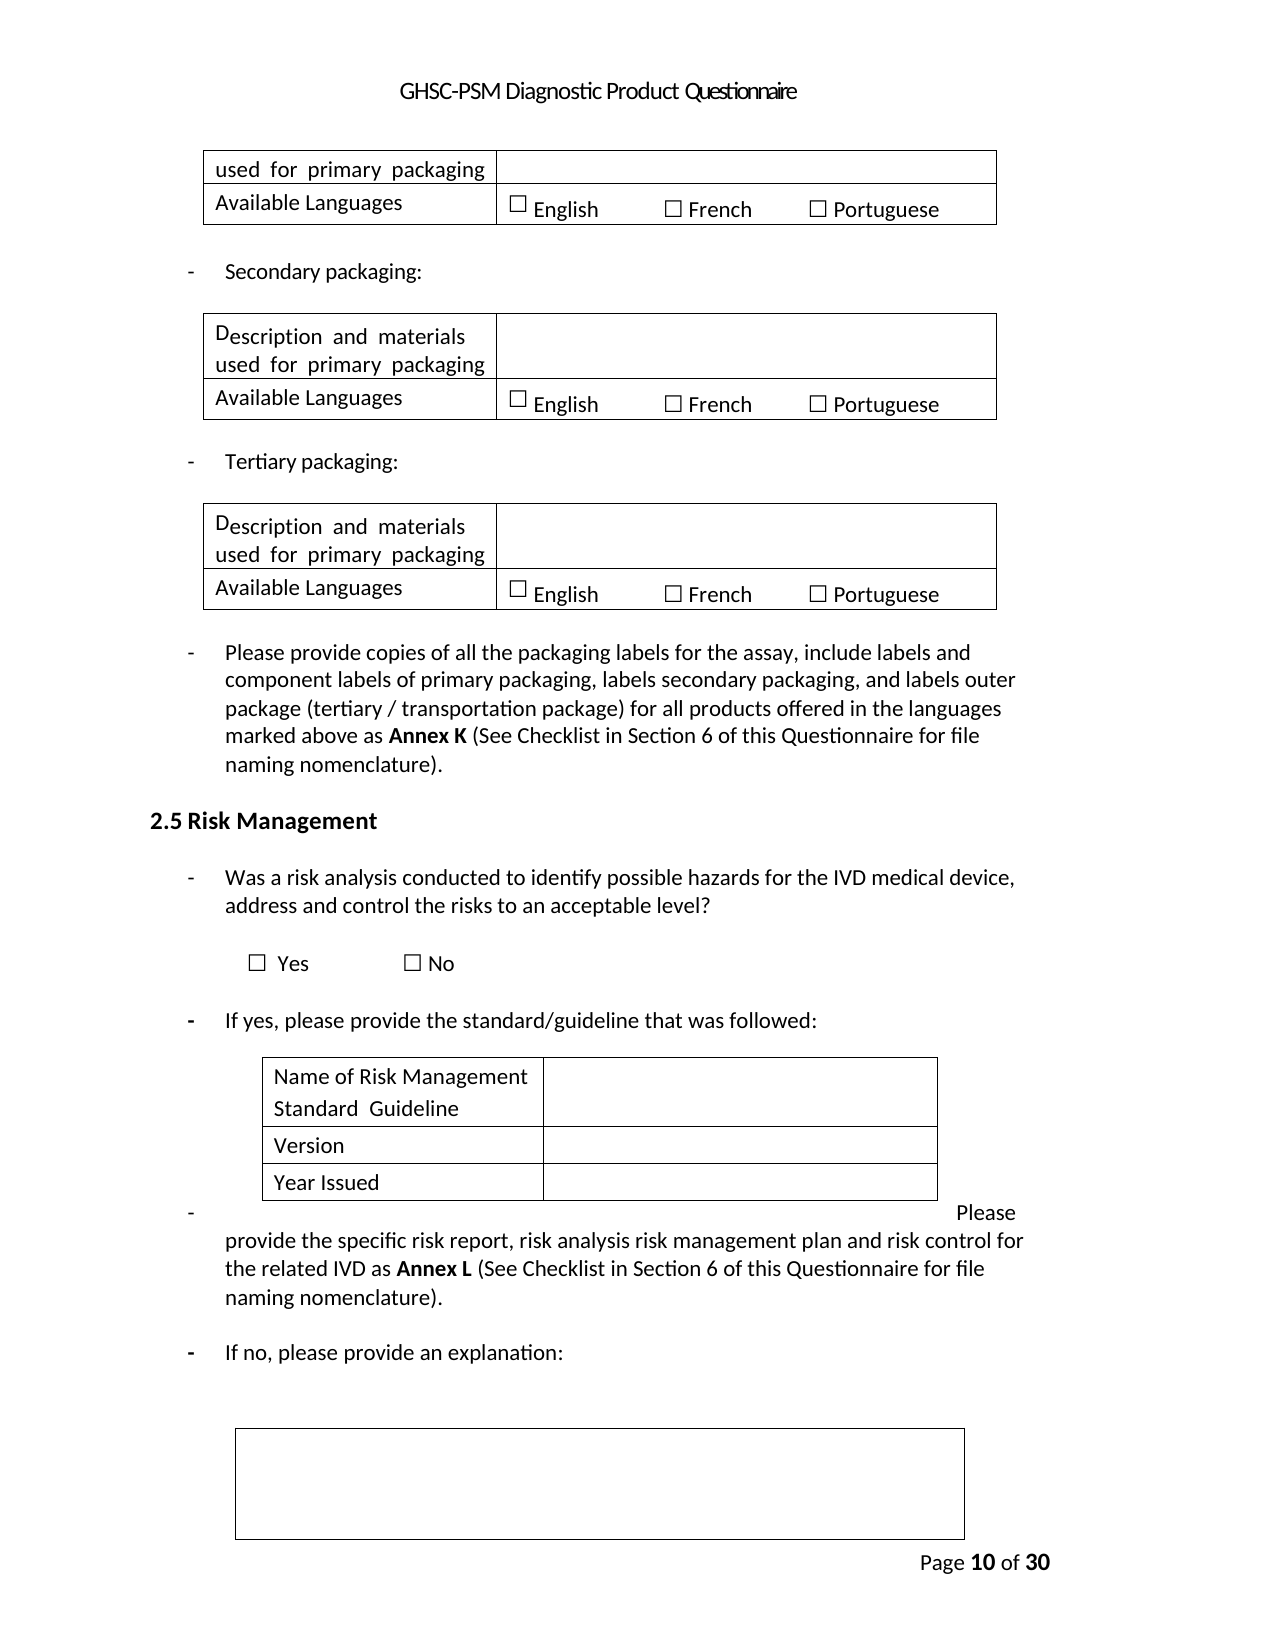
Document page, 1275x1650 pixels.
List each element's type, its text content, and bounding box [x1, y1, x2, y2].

table_cell Version [263, 1127, 543, 1163]
table_header Name of Risk Management Standard Guideline [263, 1058, 543, 1126]
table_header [204, 314, 496, 378]
list Yes No [247, 919, 1052, 978]
table_cell Available Languages [204, 569, 496, 609]
table_cell [544, 1127, 937, 1163]
table_cell English French Portuguese [497, 569, 996, 609]
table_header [204, 151, 496, 183]
list Tertiary packaging: [187, 447, 1050, 475]
table_header [497, 151, 996, 183]
table_header Description and materials used for primary packaging [204, 504, 496, 568]
table_cell Available Languages [204, 379, 496, 419]
table_header [497, 314, 996, 378]
list If no, please provide an explanation: [187, 1338, 950, 1366]
table_cell [544, 1164, 937, 1200]
list Was a risk analysis conducted to identify possible hazards for the IVD medical device, address and control the risks to an acceptable level? [187, 863, 1050, 919]
table_cell Year Issued [263, 1164, 543, 1200]
list Risk Management [150, 805, 1050, 836]
table_cell English French Portuguese [497, 379, 996, 419]
table_cell Available Languages [204, 184, 496, 224]
list Please provide copies of all the packaging labels for the assay, include labels and component labels of primary packaging, labels secondary packaging, and labels outer package (tertiary / transportation package) for all products offered in the languages marked above as Annex K (See Checklist in Section 6 of this Questionnaire for file naming nomenclature). [187, 638, 1050, 778]
table_header [544, 1058, 937, 1126]
table_cell English French Portuguese [497, 184, 996, 224]
table_header [497, 504, 996, 568]
table_header [236, 1429, 964, 1539]
list Secondary packaging: [187, 257, 1050, 285]
list Please provide the specific risk report, risk analysis risk management plan and risk control for the related IVD as Annex L (See Checklist in Section 6 of this Questionnaire for file naming nomenclature). [187, 1198, 1050, 1311]
list If yes, please provide the standard/guideline that was followed: [187, 1006, 950, 1033]
